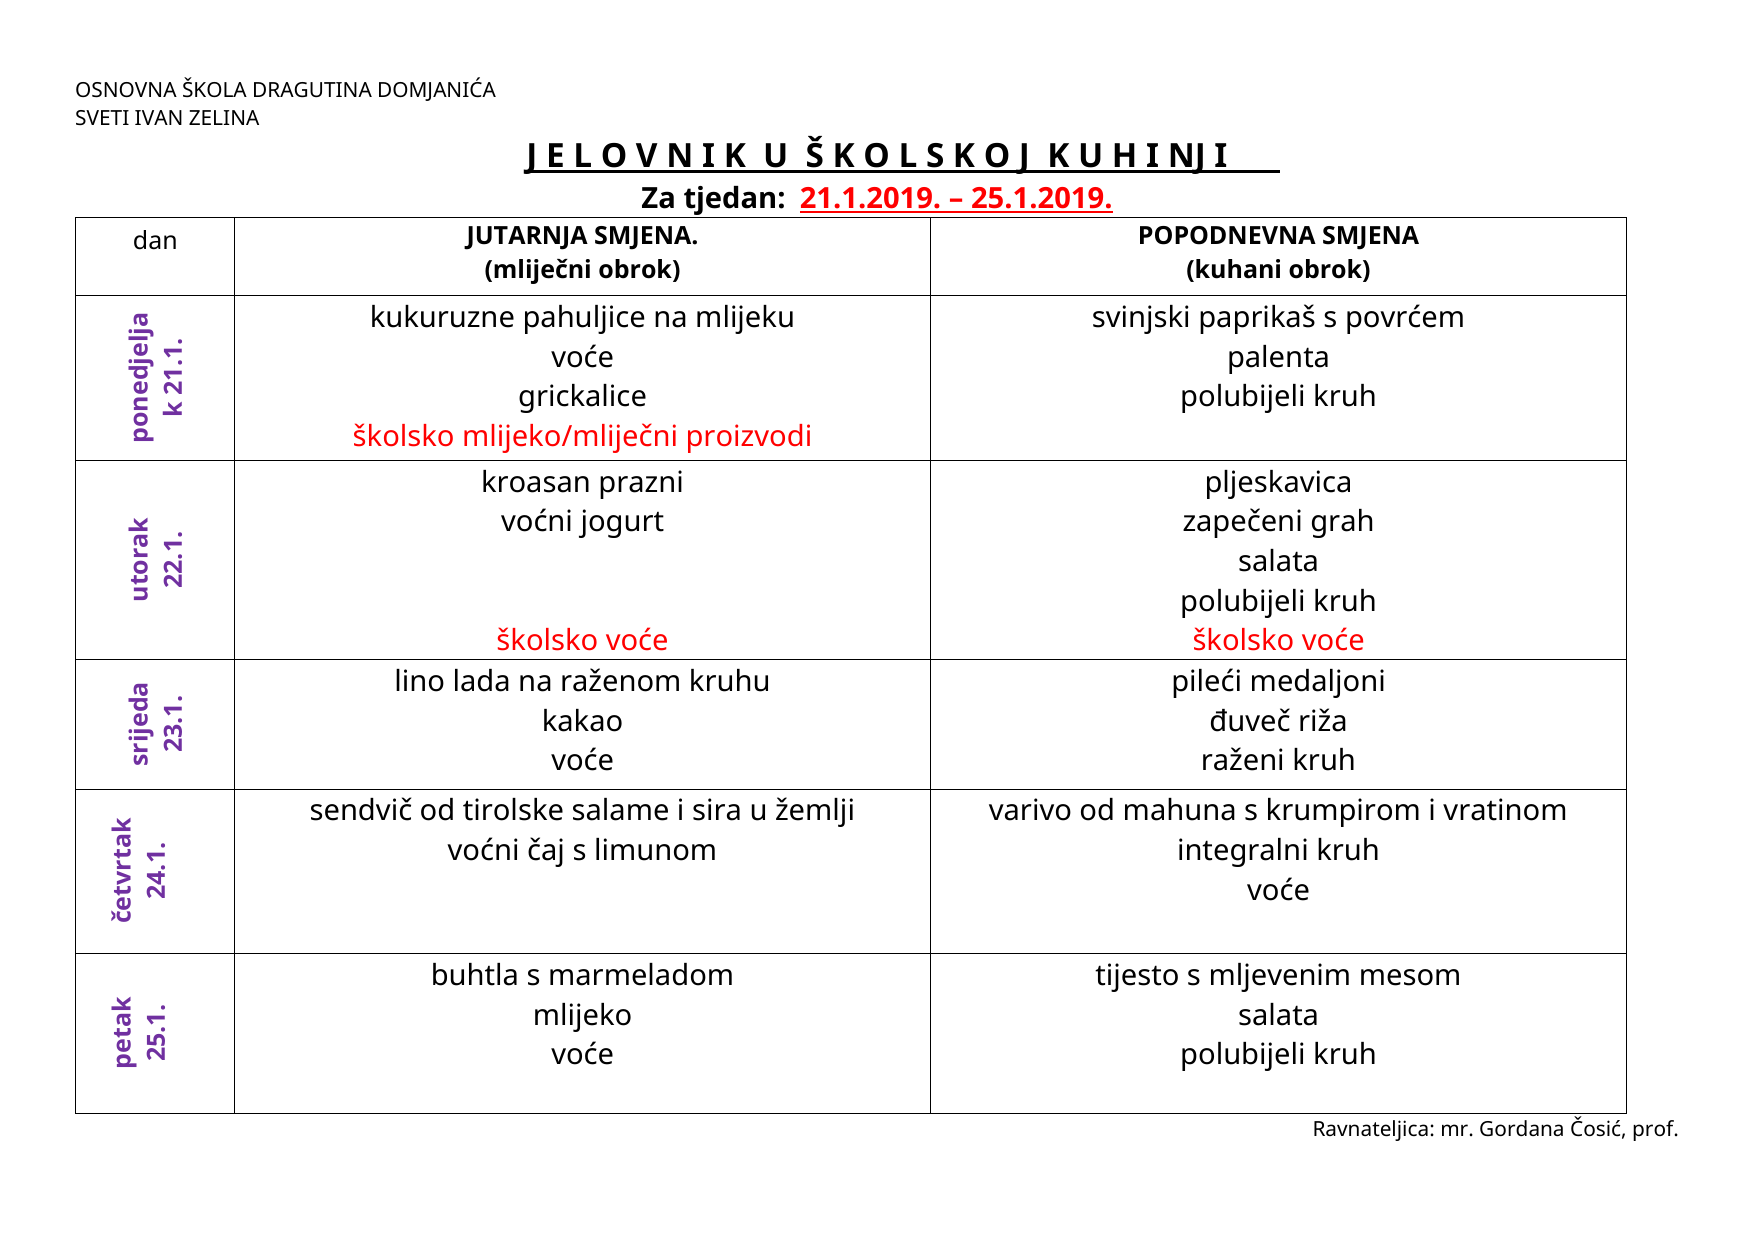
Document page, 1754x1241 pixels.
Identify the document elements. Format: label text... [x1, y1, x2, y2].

table_cell kukuruzne pahuljice na mlijeku voće grickalice školsko mlijeko/mliječni proizvodi [235, 296, 930, 460]
text OSNOVNA ŠKOLA DRAGUTINA DOMJANIĆA [75, 75, 1679, 103]
table_cell sendvič od tirolske salame i sira u žemlji voćni čaj s limunom [235, 790, 930, 953]
table_cell četvrtak 24.1. [76, 790, 234, 953]
table_cell svinjski paprikaš s povrćem palenta polubijeli kruh [931, 296, 1626, 460]
table_cell buhtla s marmeladom mlijeko voće [235, 954, 930, 1113]
table_cell pljeskavica zapečeni grah salata polubijeli kruh školsko voće [931, 461, 1626, 659]
table_cell lino lada na raženom kruhu kakao voće [235, 660, 930, 788]
table_cell petak 25.1. [76, 954, 234, 1113]
table_cell pileći medaljoni đuveč riža raženi kruh [931, 660, 1626, 788]
table_cell tijesto s mljevenim mesom salata polubijeli kruh [931, 954, 1626, 1113]
text Ravnateljica: mr. Gordana Čosić, prof. [75, 1114, 1679, 1142]
table_header JUTARNJA SMJENA. (mliječni obrok) [235, 218, 930, 295]
text J E L O V N I K U Š K O L S K O J K U H I NJ I [75, 132, 1679, 177]
table_cell varivo od mahuna s krumpirom i vratinom integralni kruh voće [931, 790, 1626, 953]
table_cell srijeda 23.1. [76, 660, 234, 788]
table_cell kroasan prazni voćni jogurt školsko voće [235, 461, 930, 659]
table_header POPODNEVNA SMJENA (kuhani obrok) [931, 218, 1626, 295]
text SVETI IVAN ZELINA [75, 103, 1679, 132]
table_header dan [76, 218, 234, 295]
table_cell ponedjeljak 21.1. [76, 296, 234, 460]
text Za tjedan: 21.1.2019. – 25.1.2019. [75, 177, 1679, 217]
table_cell utorak 22.1. [76, 461, 234, 659]
